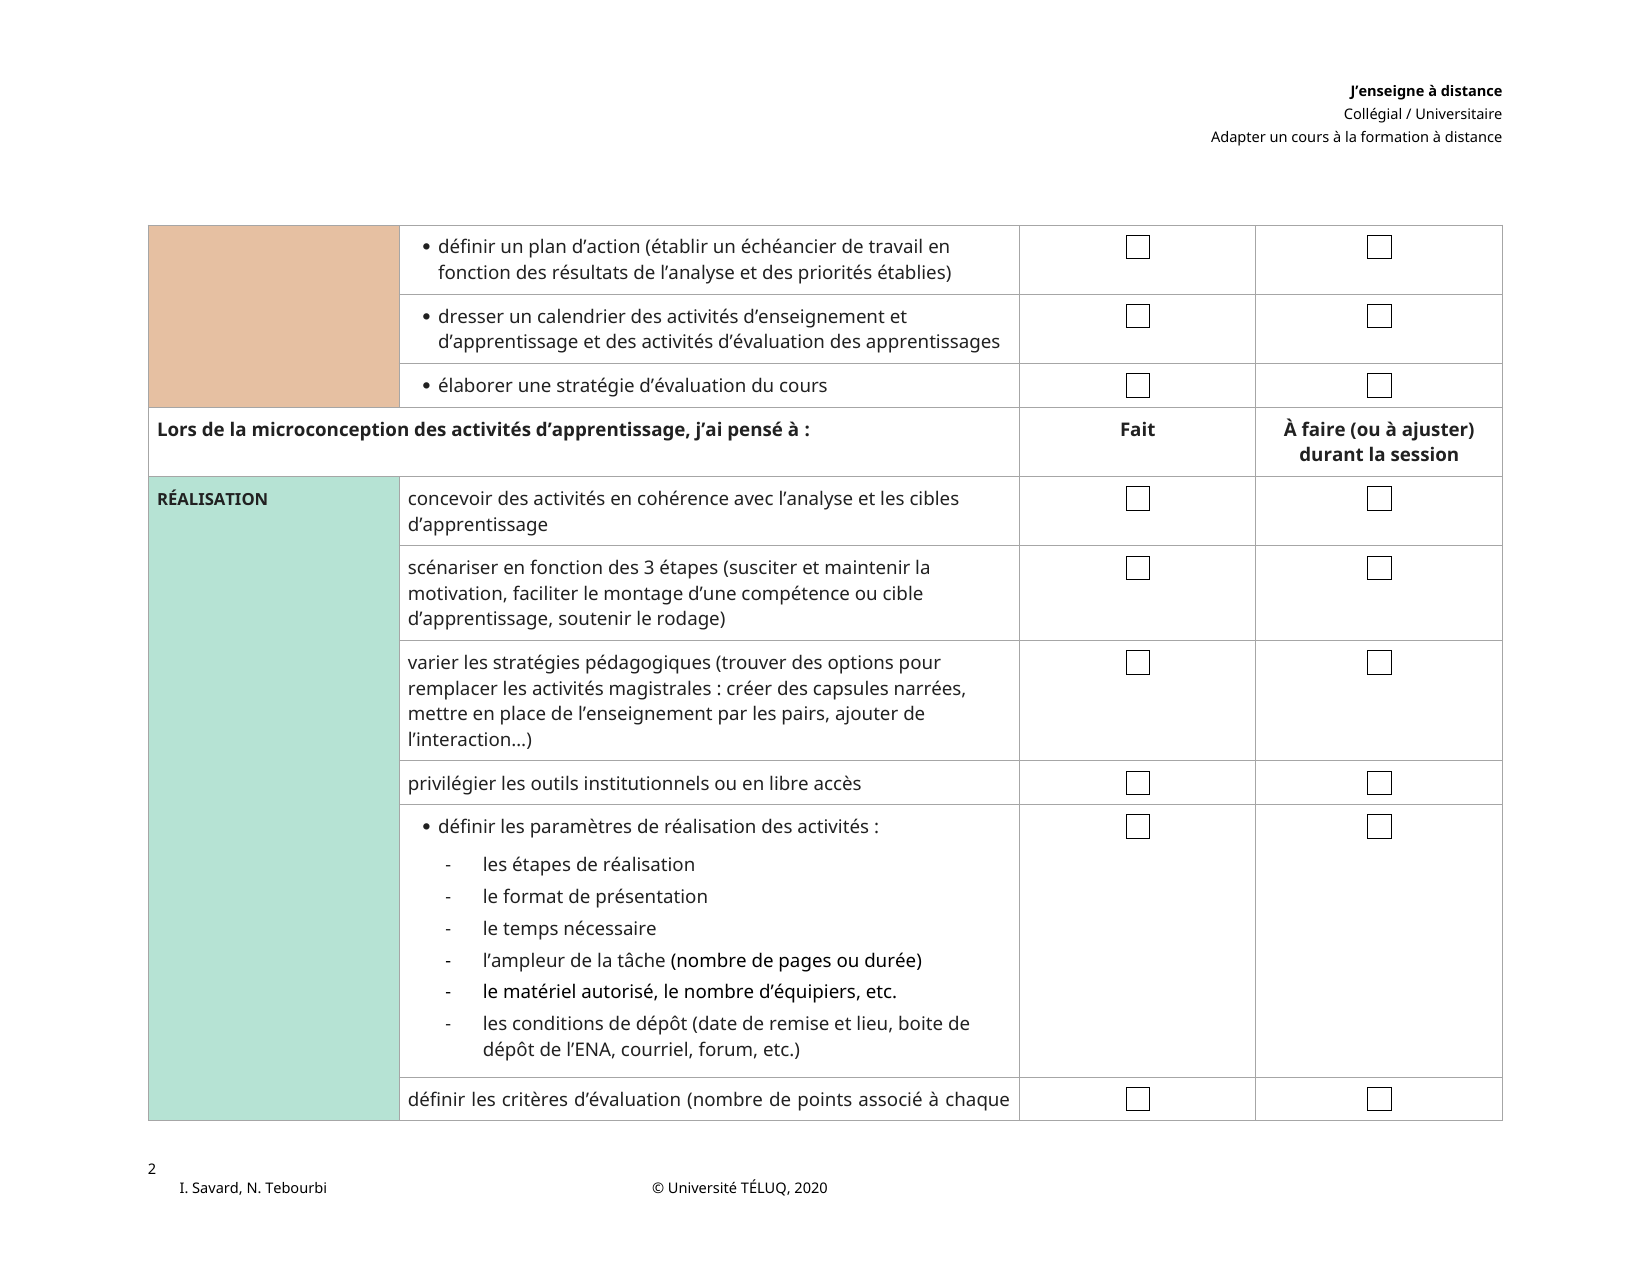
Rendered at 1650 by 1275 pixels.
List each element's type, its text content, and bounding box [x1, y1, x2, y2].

table_cell dresser un calendrier des activités d’enseignement et d’apprentissage et des activités d’évaluation des apprentissages [400, 295, 1019, 363]
table_cell [1020, 295, 1255, 363]
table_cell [400, 1078, 1019, 1120]
table_cell [1256, 805, 1502, 1077]
table_cell [1020, 641, 1255, 760]
table_cell [1256, 295, 1502, 363]
table_cell concevoir des activités en cohérence avec l’analyse et les cibles d’apprentissage [400, 477, 1019, 545]
table_cell RÉALISATION [149, 477, 399, 1120]
table_cell [1256, 226, 1502, 294]
table_cell [1020, 364, 1255, 407]
table_cell [1020, 477, 1255, 545]
table_cell [1256, 364, 1502, 407]
table_cell [1020, 226, 1255, 294]
table_cell [1256, 546, 1502, 640]
table_cell scénariser en fonction des 3 étapes (susciter et maintenir la motivation, faciliter le montage d’une compétence ou cible d’apprentissage, soutenir le rodage) [400, 546, 1019, 640]
table_cell [1020, 546, 1255, 640]
table_cell varier les stratégies pédagogiques (trouver des options pour remplacer les activités magistrales : créer des capsules narrées, mettre en place de l’enseignement par les pairs, ajouter de l’interaction…) [400, 641, 1019, 760]
table_cell définir les paramètres de réalisation des activités : les étapes de réalisation le format de présentation le temps nécessaire l’ampleur de la tâche (nombre de pages ou durée) le matériel autorisé, le nombre d’équipiers, etc. les conditions de dépôt (date de remise et lieu, boite de dépôt de l’ENA, courriel, forum, etc.) [400, 805, 1019, 1077]
table_cell [1256, 1078, 1502, 1120]
table_cell élaborer une stratégie d’évaluation du cours [400, 364, 1019, 407]
table_cell [1020, 761, 1255, 804]
table_cell Lors de la microconception des activités d’apprentissage, j’ai pensé à : [149, 408, 1019, 476]
table_cell [1256, 641, 1502, 760]
table_cell À faire (ou à ajuster) durant la session [1256, 408, 1502, 476]
table_cell Fait [1020, 408, 1255, 476]
table_cell [1256, 761, 1502, 804]
table_cell [1020, 1078, 1255, 1120]
table_cell privilégier les outils institutionnels ou en libre accès [400, 761, 1019, 804]
table_cell [1256, 477, 1502, 545]
table_cell [1020, 805, 1255, 1077]
table_cell définir un plan d’action (établir un échéancier de travail en fonction des résultats de l’analyse et des priorités établies) [400, 226, 1019, 294]
